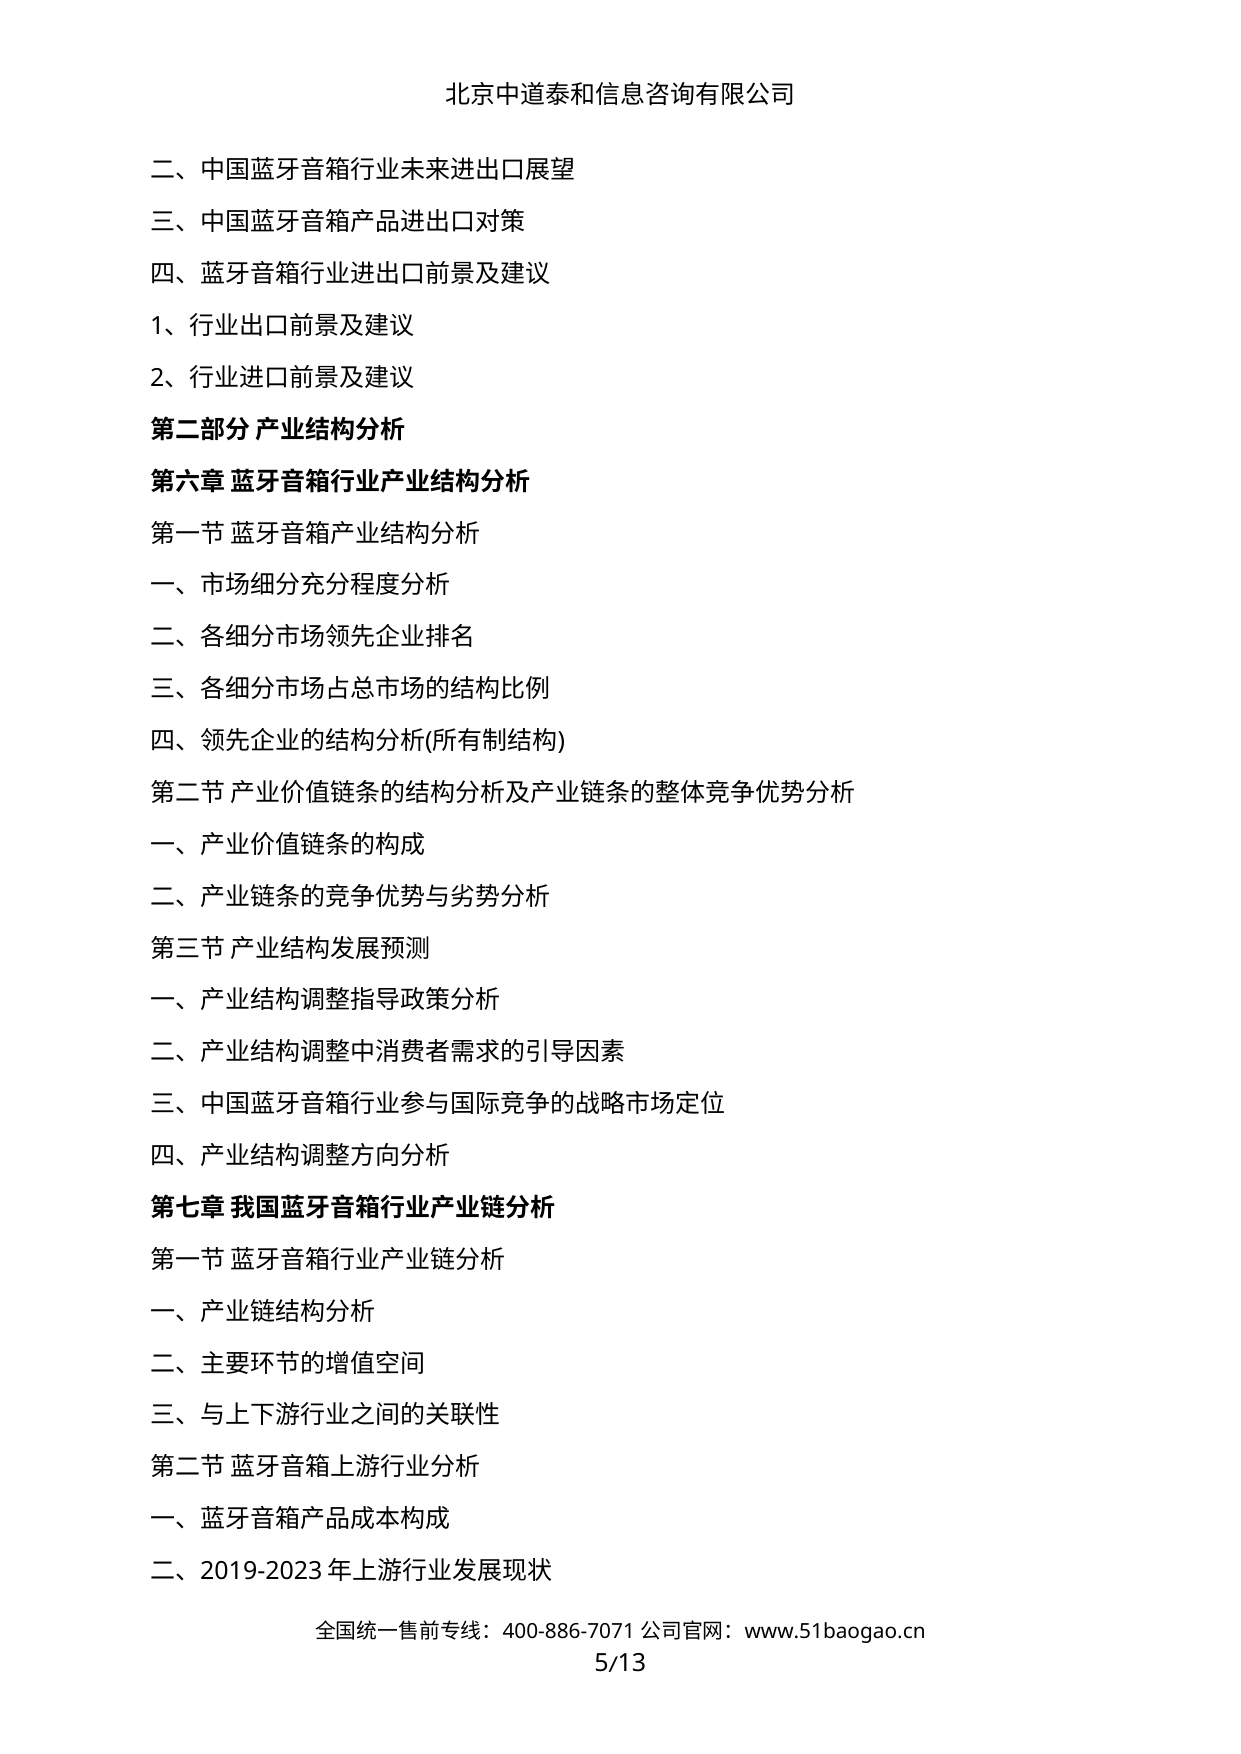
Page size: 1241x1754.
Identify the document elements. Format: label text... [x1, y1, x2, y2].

text 三、中国蓝牙音箱行业参与国际竞争的战略市场定位 [150, 1084, 1090, 1120]
text 一、蓝牙音箱产品成本构成 [150, 1499, 1090, 1535]
text 四、蓝牙音箱行业进出口前景及建议 [150, 254, 1090, 290]
text 第二节 蓝牙音箱上游行业分析 [150, 1447, 1090, 1483]
text 四、领先企业的结构分析(所有制结构) [150, 721, 1090, 757]
text 第一节 蓝牙音箱行业产业链分析 [150, 1239, 1090, 1276]
text 二、主要环节的增值空间 [150, 1343, 1090, 1379]
text 一、产业价值链条的构成 [150, 824, 1090, 861]
text 二、产业结构调整中消费者需求的引导因素 [150, 1032, 1090, 1068]
text 三、各细分市场占总市场的结构比例 [150, 669, 1090, 705]
text 二、产业链条的竞争优势与劣势分析 [150, 876, 1090, 912]
text 二、2019-2023年上游行业发展现状 [150, 1551, 1090, 1587]
text 一、产业结构调整指导政策分析 [150, 980, 1090, 1016]
text 二、各细分市场领先企业排名 [150, 617, 1090, 653]
text 第七章 我国蓝牙音箱行业产业链分析 [150, 1187, 1090, 1224]
text 第二节 产业价值链条的结构分析及产业链条的整体竞争优势分析 [150, 772, 1090, 809]
text 三、中国蓝牙音箱产品进出口对策 [150, 202, 1090, 238]
text 2、行业进口前景及建议 [150, 357, 1090, 394]
text 第一节 蓝牙音箱产业结构分析 [150, 513, 1090, 549]
text 一、产业链结构分析 [150, 1291, 1090, 1327]
text 三、与上下游行业之间的关联性 [150, 1395, 1090, 1431]
text 1、行业出口前景及建议 [150, 306, 1090, 342]
text 四、产业结构调整方向分析 [150, 1136, 1090, 1172]
text 第六章 蓝牙音箱行业产业结构分析 [150, 461, 1090, 497]
text 一、市场细分充分程度分析 [150, 565, 1090, 601]
text 第二部分 产业结构分析 [150, 409, 1090, 446]
text 第三节 产业结构发展预测 [150, 928, 1090, 964]
text 二、中国蓝牙音箱行业未来进出口展望 [150, 150, 1090, 186]
